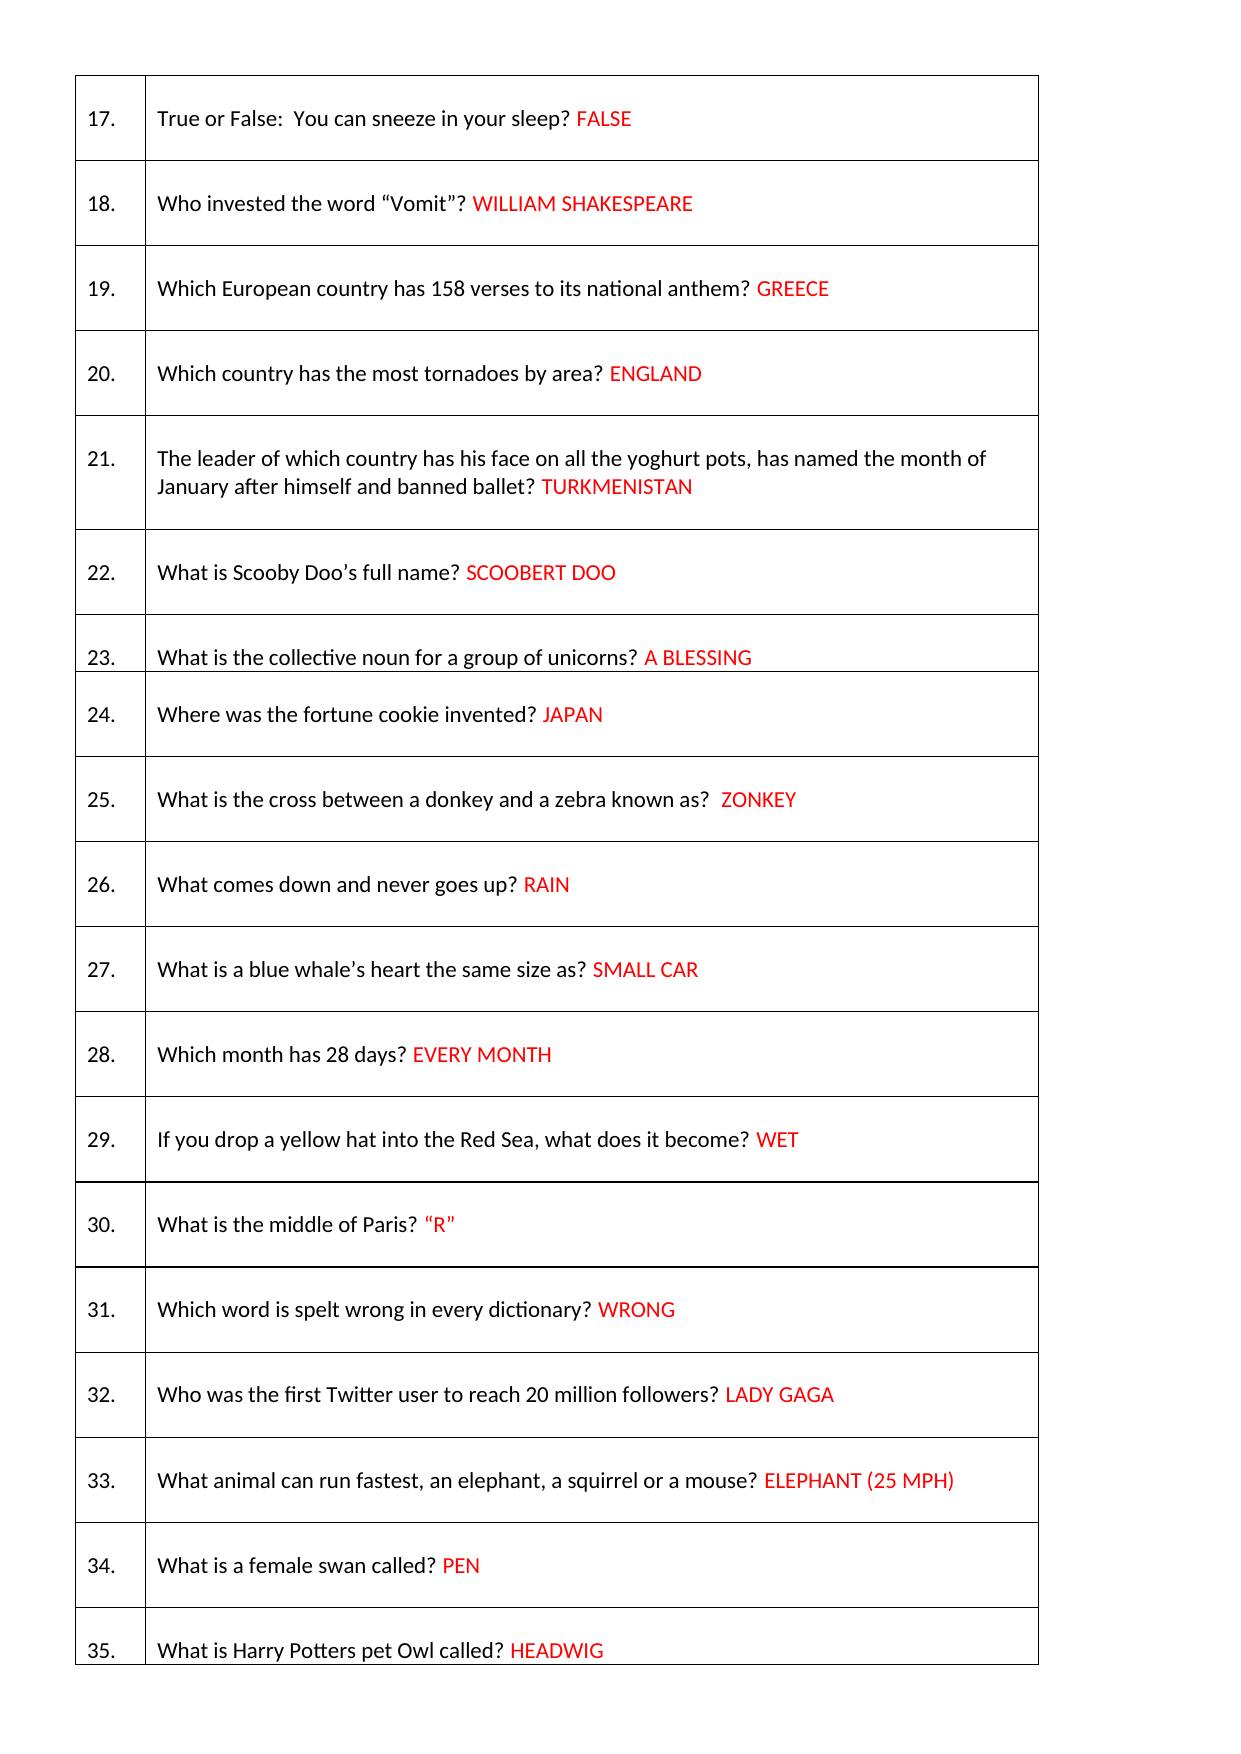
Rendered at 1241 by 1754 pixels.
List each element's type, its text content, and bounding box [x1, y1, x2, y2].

table_cell 24. [76, 672, 145, 756]
table_cell Who was the first Twitter user to reach 20 million followers? LADY GAGA [146, 1353, 1038, 1437]
table_cell Which month has 28 days? EVERY MONTH [146, 1012, 1038, 1096]
table_cell 29. [76, 1097, 145, 1181]
table_cell 35. [76, 1608, 145, 1664]
table_cell The leader of which country has his face on all the yoghurt pots, has named the month of January after himself and banned ballet? TURKMENISTAN [146, 416, 1038, 528]
table_cell Which word is spelt wrong in every dictionary? WRONG [146, 1268, 1038, 1352]
table_cell 30. [76, 1183, 145, 1266]
table_cell What comes down and never goes up? RAIN [146, 842, 1038, 926]
table_cell 21. [76, 416, 145, 528]
table_cell True or False: You can sneeze in your sleep? FALSE [146, 76, 1038, 160]
table_cell What is a blue whale’s heart the same size as? SMALL CAR [146, 927, 1038, 1011]
table_cell Which country has the most tornadoes by area? ENGLAND [146, 331, 1038, 415]
table_cell Which European country has 158 verses to its national anthem? GREECE [146, 246, 1038, 330]
table_cell Where was the fortune cookie invented? JAPAN [146, 672, 1038, 756]
table_cell What is the middle of Paris? “R” [146, 1183, 1038, 1266]
table_cell 25. [76, 757, 145, 841]
table_cell What is the collective noun for a group of unicorns? A BLESSING [146, 615, 1038, 671]
table_cell 28. [76, 1012, 145, 1096]
table_cell 31. [76, 1268, 145, 1352]
table_cell What is a female swan called? PEN [146, 1523, 1038, 1607]
table_cell 34. [76, 1523, 145, 1607]
table_cell 17. [76, 76, 145, 160]
table_cell 23. [76, 615, 145, 671]
table_cell If you drop a yellow hat into the Red Sea, what does it become? WET [146, 1097, 1038, 1181]
table_cell 20. [76, 331, 145, 415]
table_cell 22. [76, 530, 145, 614]
table_cell What is Scooby Doo’s full name? SCOOBERT DOO [146, 530, 1038, 614]
table_cell Who invested the word “Vomit”? WILLIAM SHAKESPEARE [146, 161, 1038, 245]
table_cell 32. [76, 1353, 145, 1437]
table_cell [146, 1608, 1038, 1664]
table_cell What is the cross between a donkey and a zebra known as? ZONKEY [146, 757, 1038, 841]
table_cell 26. [76, 842, 145, 926]
table_cell 18. [76, 161, 145, 245]
table_cell 19. [76, 246, 145, 330]
table_cell What animal can run fastest, an elephant, a squirrel or a mouse? ELEPHANT (25 MPH) [146, 1438, 1038, 1522]
table_cell 27. [76, 927, 145, 1011]
table_cell 33. [76, 1438, 145, 1522]
